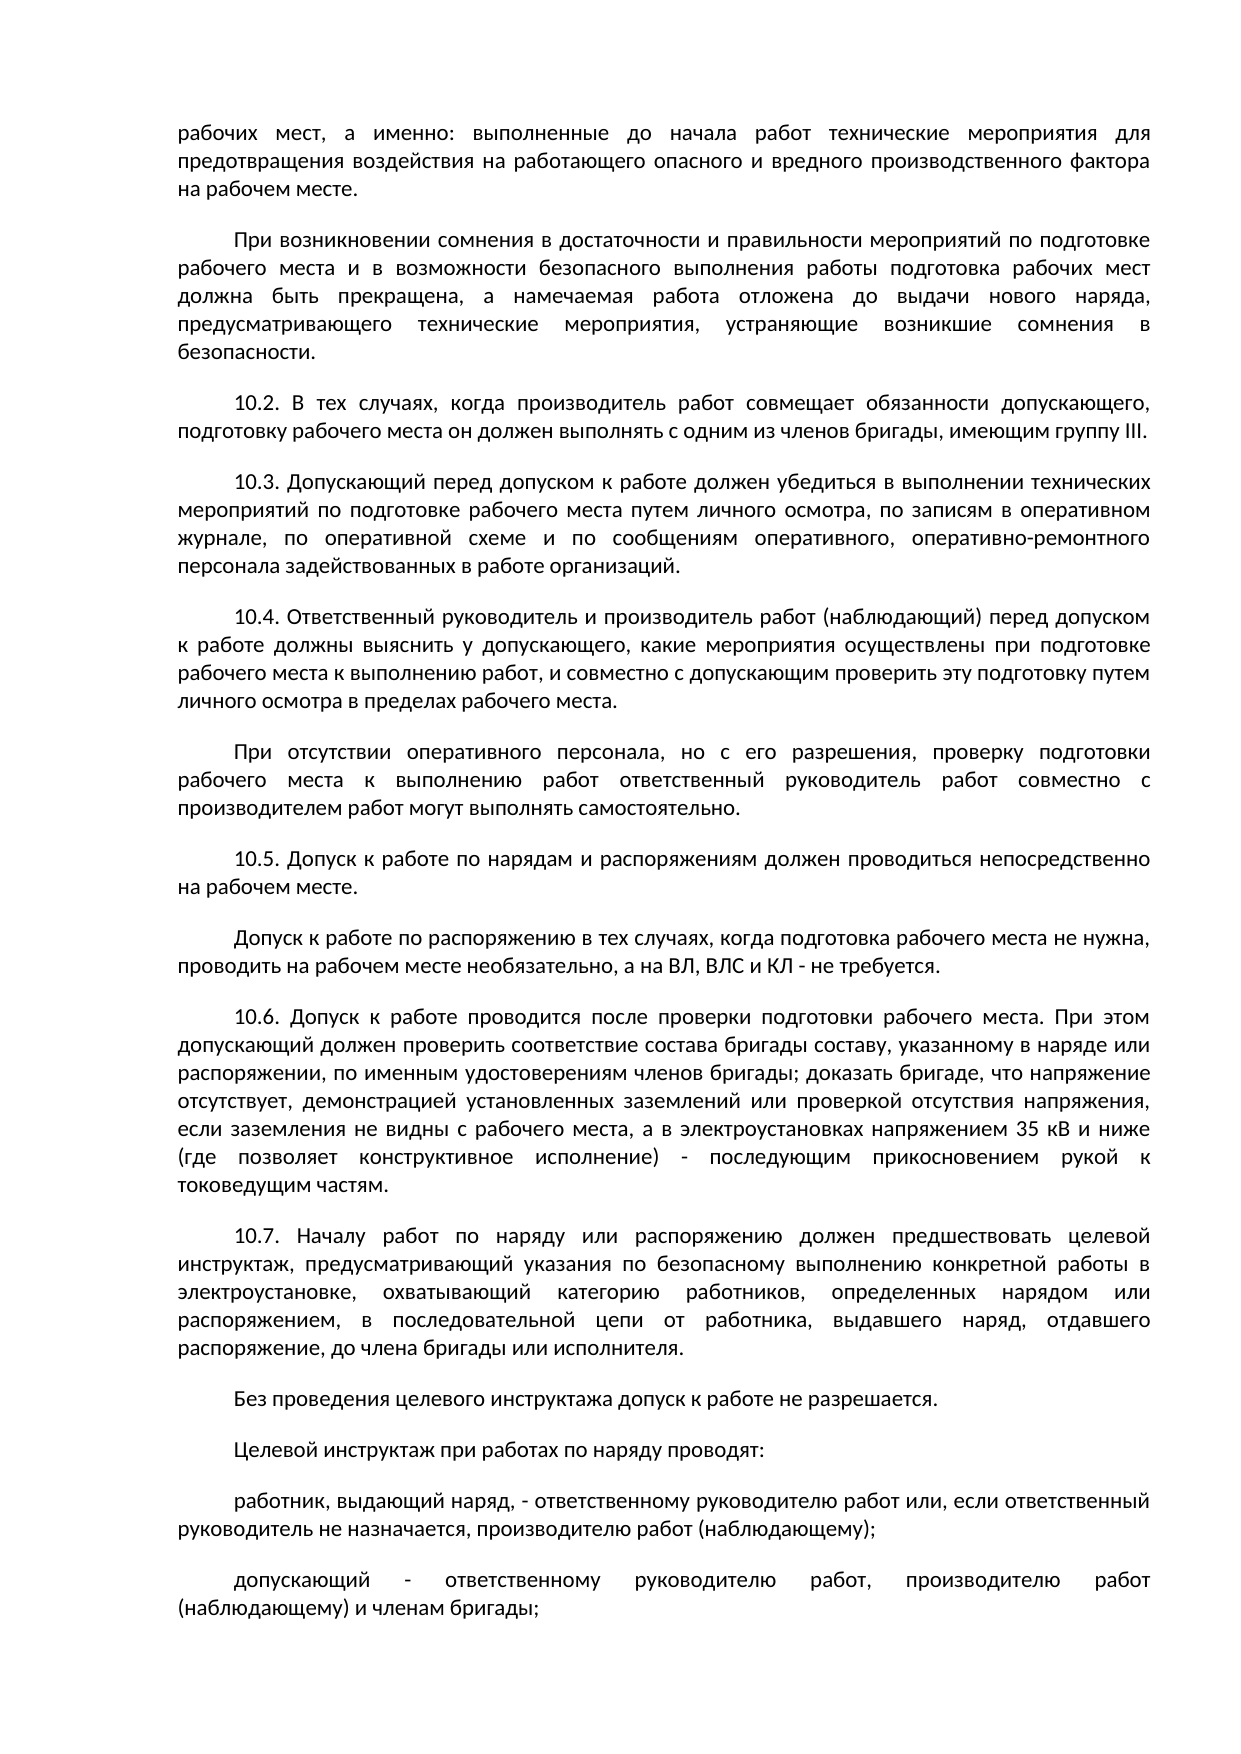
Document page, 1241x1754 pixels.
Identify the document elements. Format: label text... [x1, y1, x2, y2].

text 10.4. Ответственный руководитель и производитель работ (наблюдающий) перед допуском к работе должны выяснить у допускающего, какие мероприятия осуществлены при подготовке рабочего места к выполнению работ, и совместно с допускающим проверить эту подготовку путем личного осмотра в пределах рабочего места. [177, 602, 1152, 714]
text 10.2. В тех случаях, когда производитель работ совмещает обязанности допускающего, подготовку рабочего места он должен выполнять с одним из членов бригады, имеющим группу III. [177, 388, 1152, 444]
text Целевой инструктаж при работах по наряду проводят: [177, 1435, 1152, 1463]
text допускающий - ответственному руководителю работ, производителю работ (наблюдающему) и членам бригады; [177, 1565, 1152, 1621]
text работник, выдающий наряд, - ответственному руководителю работ или, если ответственный руководитель не назначается, производителю работ (наблюдающему); [177, 1486, 1152, 1542]
text Без проведения целевого инструктажа допуск к работе не разрешается. [177, 1384, 1152, 1412]
text 10.6. Допуск к работе проводится после проверки подготовки рабочего места. При этом допускающий должен проверить соответствие состава бригады составу, указанному в наряде или распоряжении, по именным удостоверениям членов бригады; доказать бригаде, что напряжение отсутствует, демонстрацией установленных заземлений или проверкой отсутствия напряжения, если заземления не видны с рабочего места, а в электроустановках напряжением 35 кВ и ниже (где позволяет конструктивное исполнение) - последующим прикосновением рукой к токоведущим частям. [177, 1002, 1152, 1198]
text 10.7. Началу работ по наряду или распоряжению должен предшествовать целевой инструктаж, предусматривающий указания по безопасному выполнению конкретной работы в электроустановке, охватывающий категорию работников, определенных нарядом или распоряжением, в последовательной цепи от работника, выдавшего наряд, отдавшего распоряжение, до члена бригады или исполнителя. [177, 1221, 1152, 1361]
text 10.3. Допускающий перед допуском к работе должен убедиться в выполнении технических мероприятий по подготовке рабочего места путем личного осмотра, по записям в оперативном журнале, по оперативной схеме и по сообщениям оперативного, оперативно-ремонтного персонала задействованных в работе организаций. [177, 467, 1152, 579]
text 10.5. Допуск к работе по нарядам и распоряжениям должен проводиться непосредственно на рабочем месте. [177, 844, 1152, 900]
text Допуск к работе по распоряжению в тех случаях, когда подготовка рабочего места не нужна, проводить на рабочем месте необязательно, а на ВЛ, ВЛС и КЛ - не требуется. [177, 923, 1152, 979]
text При возникновении сомнения в достаточности и правильности мероприятий по подготовке рабочего места и в возможности безопасного выполнения работы подготовка рабочих мест должна быть прекращена, а намечаемая работа отложена до выдачи нового наряда, предусматривающего технические мероприятия, устраняющие возникшие сомнения в безопасности. [177, 225, 1152, 365]
text При отсутствии оперативного персонала, но с его разрешения, проверку подготовки рабочего места к выполнению работ ответственный руководитель работ совместно с производителем работ могут выполнять самостоятельно. [177, 737, 1152, 821]
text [177, 118, 1152, 202]
